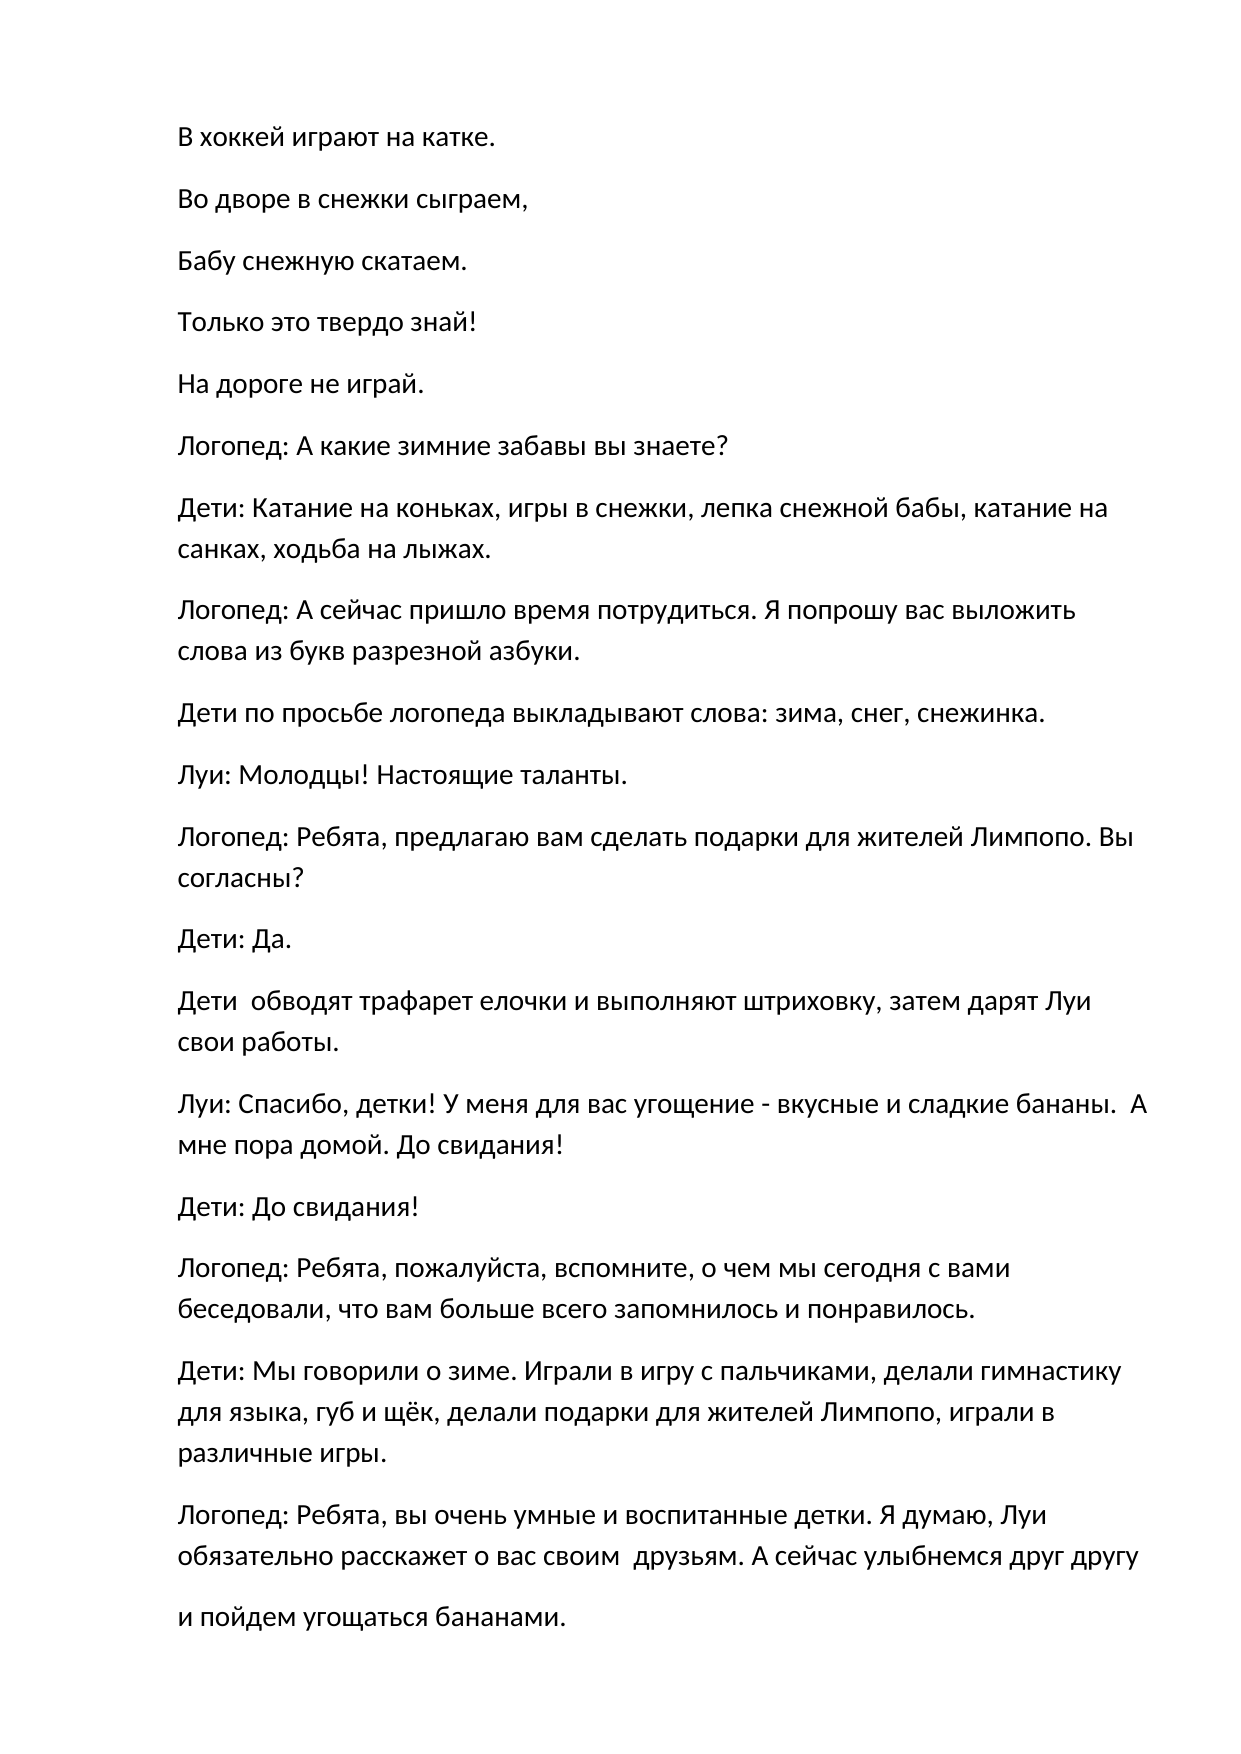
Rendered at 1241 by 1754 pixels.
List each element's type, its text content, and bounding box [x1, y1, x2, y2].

text В хоккей играют на катке. [177, 118, 1152, 154]
text Логопед: Ребята, пожалуйста, вспомните, о чем мы сегодня с вами беседовали, что вам больше всего запомнилось и понравилось. [177, 1249, 1152, 1326]
text Дети обводят трафарет елочки и выполняют штриховку, затем дарят Луи свои работы. [177, 982, 1152, 1059]
text Во дворе в снежки сыграем, [177, 180, 1152, 216]
text Дети: Да. [177, 920, 1152, 956]
text Дети: Мы говорили о зиме. Играли в игру с пальчиками, делали гимнастику для языка, губ и щёк, делали подарки для жителей Лимпопо, играли в различные игры. [177, 1352, 1152, 1469]
text и пойдем угощаться бананами. [177, 1598, 1152, 1634]
text Дети по просьбе логопеда выкладывают слова: зима, снег, снежинка. [177, 694, 1152, 730]
text Бабу снежную скатаем. [177, 242, 1152, 277]
text Логопед: Ребята, предлагаю вам сделать подарки для жителей Лимпопо. Вы согласны? [177, 818, 1152, 894]
text Луи: Спасибо, детки! У меня для вас угощение - вкусные и сладкие бананы. А мне пора домой. До свидания! [177, 1085, 1152, 1161]
text На дороге не играй. [177, 365, 1152, 401]
text Дети: Катание на коньках, игры в снежки, лепка снежной бабы, катание на санках, ходьба на лыжах. [177, 489, 1152, 565]
text Луи: Молодцы! Настоящие таланты. [177, 756, 1152, 792]
text Дети: До свидания! [177, 1188, 1152, 1223]
text Логопед: А какие зимние забавы вы знаете? [177, 427, 1152, 463]
text Только это твердо знай! [177, 303, 1152, 339]
text Логопед: Ребята, вы очень умные и воспитанные детки. Я думаю, Луи обязательно расскажет о вас своим друзьям. А сейчас улыбнемся друг другу [177, 1496, 1152, 1572]
text Логопед: А сейчас пришло время потрудиться. Я попрошу вас выложить слова из букв разрезной азбуки. [177, 591, 1152, 668]
